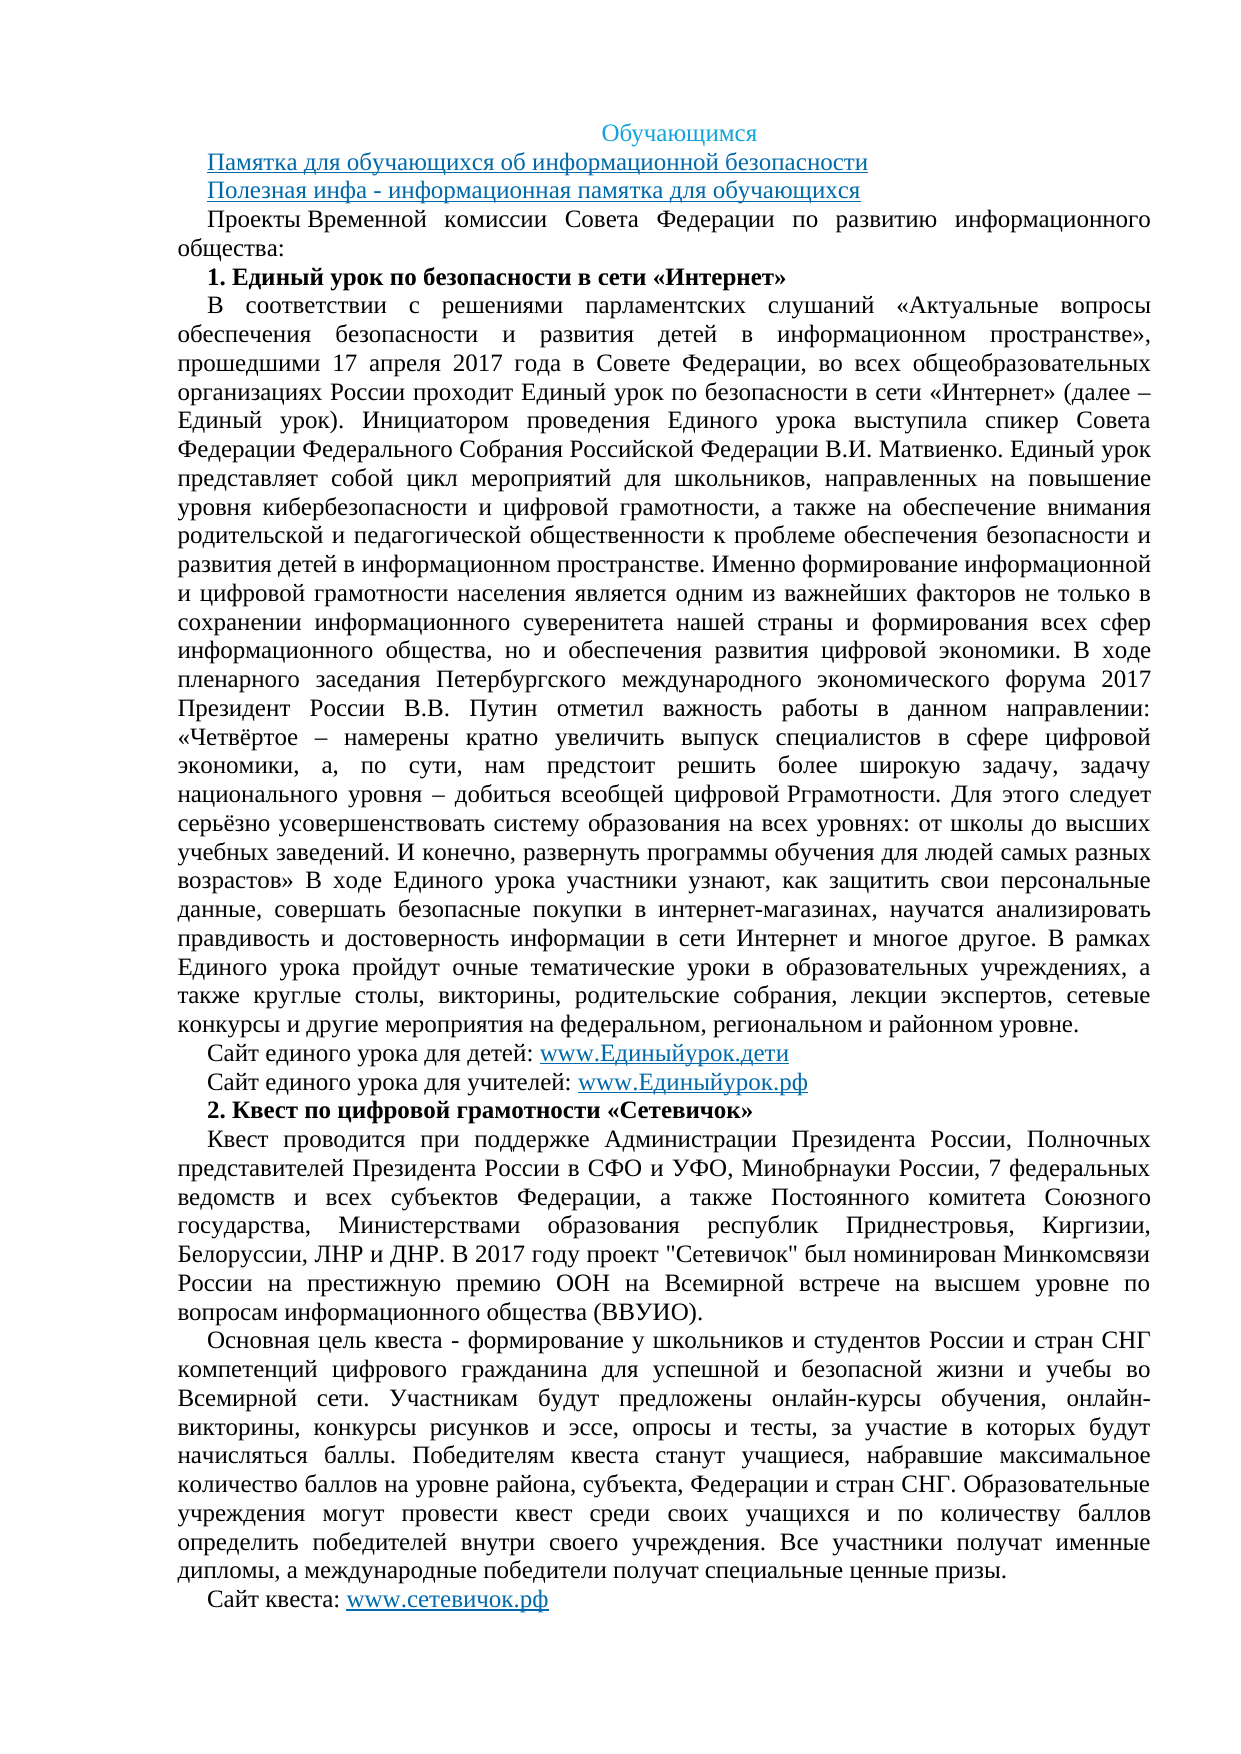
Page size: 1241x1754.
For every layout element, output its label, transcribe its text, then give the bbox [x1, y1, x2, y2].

text Памятка для обучающихся об информационной безопасности [177, 147, 1152, 176]
text 2. Квест по цифровой грамотности «Сетевичок» [177, 1096, 1152, 1124]
text Проекты Временной комиссии Совета Федерации по развитию информационного общества: [177, 204, 1152, 262]
text Обучающимся [177, 118, 1152, 147]
text 1. Единый урок по безопасности в сети «Интернет» [177, 262, 1152, 291]
text Квест проводится при поддержке Администрации Президента России, Полночных представителей Президента России в СФО и УФО, Минобрнауки России, 7 федеральных ведомств и всех субъектов Федерации, а также Постоянного комитета Союзного государства, Министерствами образования республик Приднестровья, Киргизии, Белоруссии, ЛНР и ДНР. В 2017 году проект "Сетевичок" был номинирован Минкомсвязи России на престижную премию ООН на Всемирной встрече на высшем уровне по вопросам информационного общества (ВВУИО). [177, 1124, 1152, 1326]
text Сайт единого урока для детей: www.Единыйурок.дети [177, 1038, 1152, 1067]
text В соответствии с решениями парламентских слушаний «Актуальные вопросы обеспечения безопасности и развития детей в информационном пространстве», прошедшими 17 апреля 2017 года в Совете Федерации, во всех общеобразовательных организациях России проходит Единый урок по безопасности в сети «Интернет» (далее – Единый урок). Инициатором проведения Единого урока выступила спикер Совета Федерации Федерального Собрания Российской Федерации В.И. Матвиенко. Единый урок представляет собой цикл мероприятий для школьников, направленных на повышение уровня кибербезопасности и цифровой грамотности, а также на обеспечение внимания родительской и педагогической общественности к проблеме обеспечения безопасности и развития детей в информационном пространстве. Именно формирование информационной и цифровой грамотности населения является одним из важнейших факторов не только в сохранении информационного суверенитета нашей страны и формирования всех сфер информационного общества, но и обеспечения развития цифровой экономики. В ходе пленарного заседания Петербургского международного экономического форума 2017 Президент России В.В. Путин отметил важность работы в данном направлении: «Четвёртое – намерены кратно увеличить выпуск специалистов в сфере цифровой экономики, а, по сути, нам предстоит решить более широкую задачу, задачу национального уровня – добиться всеобщей цифровой Pграмотности. Для этого следует серьёзно усовершенствовать систему образования на всех уровнях: от школы до высших учебных заведений. И конечно, развернуть программы обучения для людей самых разных возрастов» В ходе Единого урока участники узнают, как защитить свои персональные данные, совершать безопасные покупки в интернет-магазинах, научатся анализировать правдивость и достоверность информации в сети Интернет и многое другое. В рамках Единого урока пройдут очные тематические уроки в образовательных учреждениях, а также круглые столы, викторины, родительские собрания, лекции экспертов, сетевые конкурсы и другие мероприятия на федеральном, региональном и районном уровне. [177, 291, 1152, 1038]
text Сайт квеста: www.сетевичок.рф [177, 1584, 1152, 1613]
text Полезная инфа - информационная памятка для обучающихся [177, 176, 1152, 204]
text Основная цель квеста - формирование у школьников и студентов России и стран СНГ компетенций цифрового гражданина для успешной и безопасной жизни и учебы во Всемирной сети. Участникам будут предложены онлайн-курсы обучения, онлайн-викторины, конкурсы рисунков и эссе, опросы и тесты, за участие в которых будут начисляться баллы. Победителям квеста станут учащиеся, набравшие максимальное количество баллов на уровне района, субъекта, Федерации и стран СНГ. Образовательные учреждения могут провести квест среди своих учащихся и по количеству баллов определить победителей внутри своего учреждения. Все участники получат именные дипломы, а международные победители получат специальные ценные призы. [177, 1326, 1152, 1584]
text Сайт единого урока для учителей: www.Единыйурок.рф [177, 1067, 1152, 1096]
